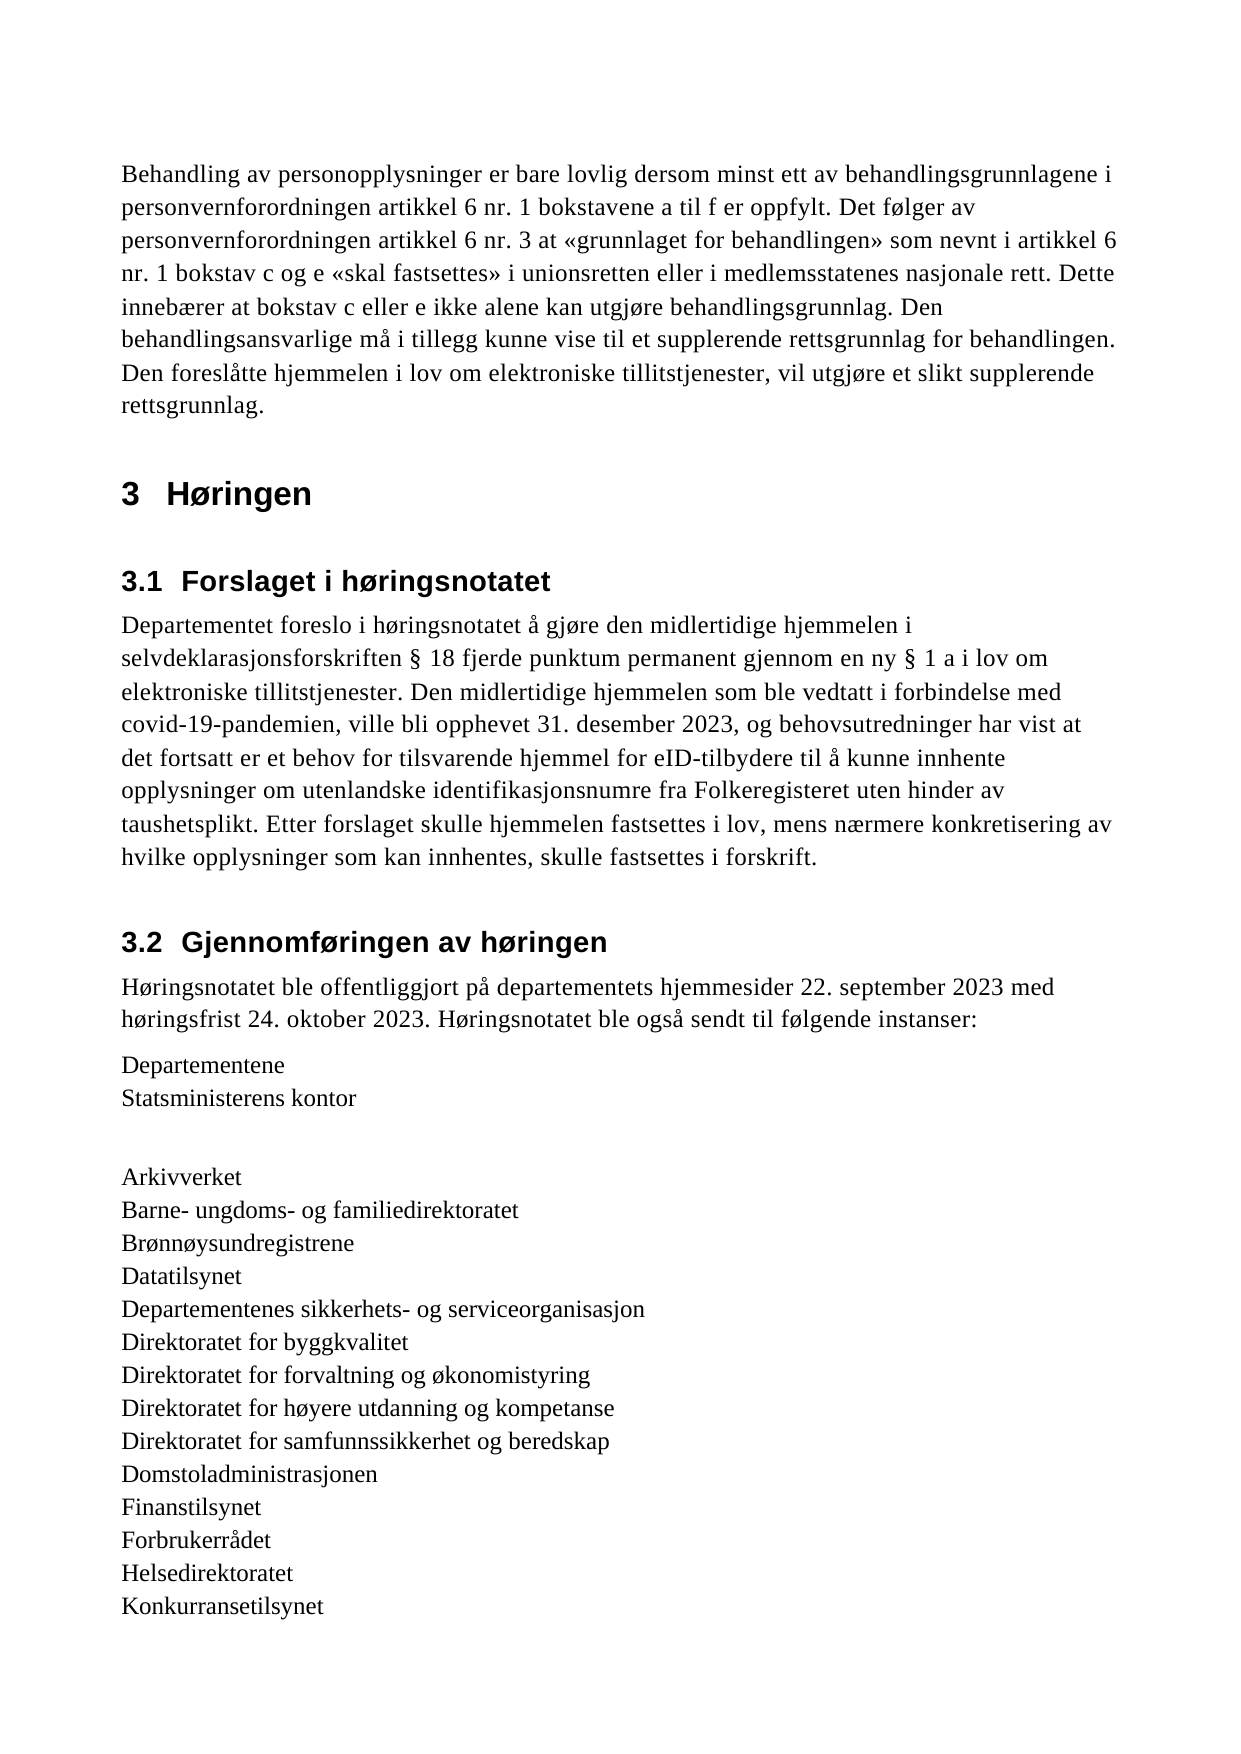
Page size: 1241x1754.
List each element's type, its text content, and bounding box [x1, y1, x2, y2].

list Direktoratet for byggkvalitet [121, 1327, 1119, 1356]
list Direktoratet for forvaltning og økonomistyring [121, 1360, 1119, 1388]
list Datatilsynet [121, 1261, 1119, 1289]
list Finanstilsynet [121, 1492, 1119, 1521]
subtitle Gjennomføringen av høringen [121, 925, 1119, 958]
text Departementet foreslo i høringsnotatet å gjøre den midlertidige hjemmelen i selvdeklarasjonsforskriften § 18 fjerde punktum permanent gjennom en ny § 1 a i lov om elektroniske tillitstjenester. Den midlertidige hjemmelen som ble vedtatt i forbindelse med covid-19-pandemien, ville bli opphevet 31. desember 2023, og behovsutredninger har vist at det fortsatt er et behov for tilsvarende hjemmel for eID-tilbydere til å kunne innhente opplysninger om utenlandske identifikasjonsnumre fra Folkeregisteret uten hinder av taushetsplikt. Etter forslaget skulle hjemmelen fastsettes i lov, mens nærmere konkretisering av hvilke opplysninger som kan innhentes, skulle fastsettes i forskrift. [121, 611, 1119, 870]
list Arkivverket [121, 1162, 1119, 1190]
list Direktoratet for samfunnssikkerhet og beredskap [121, 1426, 1119, 1454]
text Behandling av personopplysninger er bare lovlig dersom minst ett av behandlingsgrunnlagene i personvernforordningen artikkel 6 nr. 1 bokstavene a til f er oppfylt. Det følger av personvernforordningen artikkel 6 nr. 3 at «grunnlaget for behandlingen» som nevnt i artikkel 6 nr. 1 bokstav c og e «skal fastsettes» i unionsretten eller i medlemsstatenes nasjonale rett. Dette innebærer at bokstav c eller e ikke alene kan utgjøre behandlingsgrunnlag. Den behandlingsansvarlige må i tillegg kunne vise til et supplerende rettsgrunnlag for behandlingen. Den foreslåtte hjemmelen i lov om elektroniske tillitstjenester, vil utgjøre et slikt supplerende rettsgrunnlag. [121, 159, 1119, 419]
list Domstoladministrasjonen [121, 1459, 1119, 1488]
list Konkurransetilsynet [121, 1591, 1119, 1620]
list Statsministerens kontor [121, 1083, 1119, 1112]
list Helsedirektoratet [121, 1558, 1119, 1587]
list Brønnøysundregistrene [121, 1228, 1119, 1256]
list Departementenes sikkerhets- og serviceorganisasjon [121, 1294, 1119, 1322]
list Direktoratet for høyere utdanning og kompetanse [121, 1393, 1119, 1422]
list Forbrukerrådet [121, 1525, 1119, 1554]
list Barne- ungdoms- og familiedirektoratet [121, 1195, 1119, 1223]
list Departementene [121, 1050, 1119, 1079]
subtitle Høringen [121, 474, 1119, 512]
subtitle Forslaget i høringsnotatet [121, 564, 1119, 597]
text Høringsnotatet ble offentliggjort på departementets hjemmesider 22. september 2023 med høringsfrist 24. oktober 2023. Høringsnotatet ble også sendt til følgende instanser: [121, 972, 1119, 1033]
